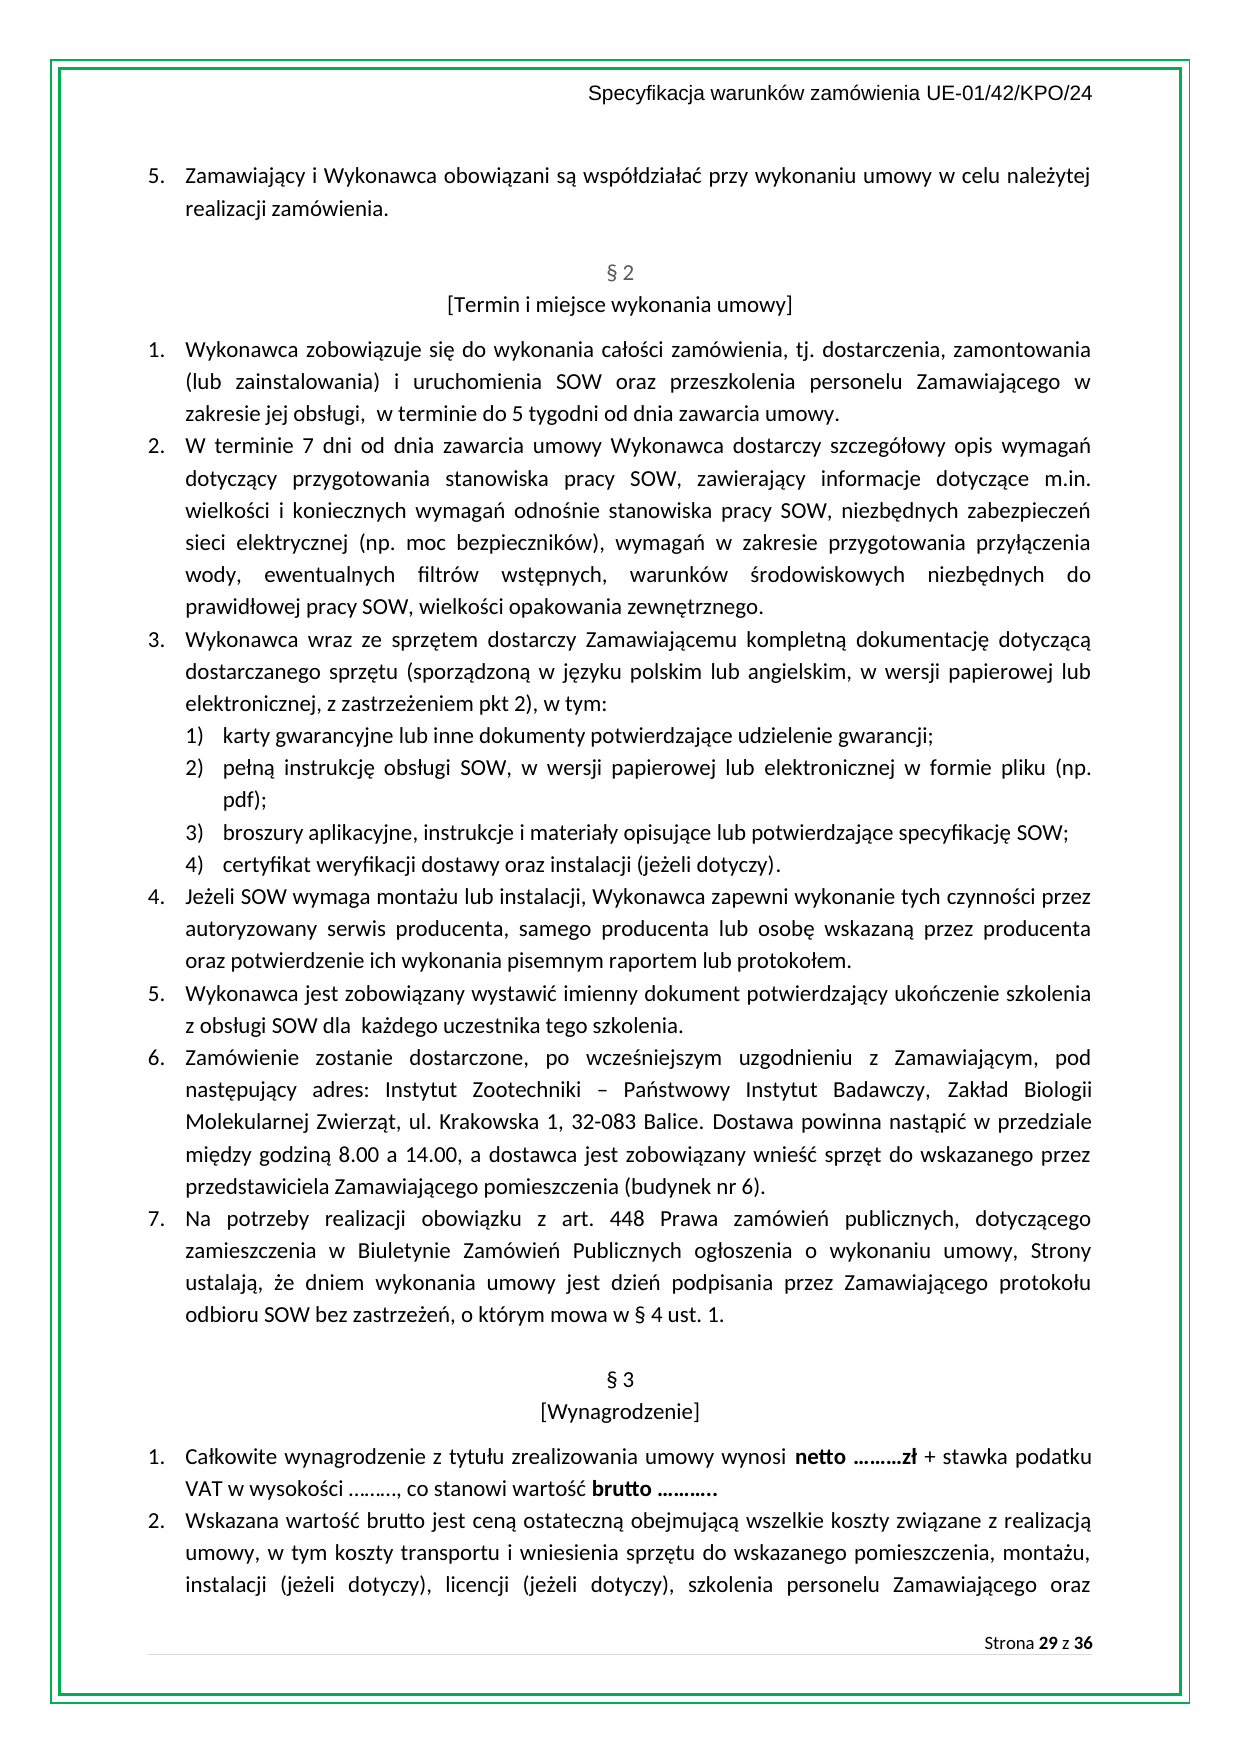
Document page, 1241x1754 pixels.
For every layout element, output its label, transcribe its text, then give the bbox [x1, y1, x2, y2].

text [Wynagrodzenie] [148, 1397, 1092, 1425]
list Wykonawca jest zobowiązany wystawić imienny dokument potwierdzający ukończenie szkolenia z obsługi SOW dla każdego uczestnika tego szkolenia. [148, 979, 1092, 1039]
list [148, 1506, 1092, 1599]
list Wykonawca wraz ze sprzętem dostarczy Zamawiającemu kompletną dokumentację dotyczącą dostarczanego sprzętu (sporządzoną w języku polskim lub angielskim, w wersji papierowej lub elektronicznej, z zastrzeżeniem pkt 2), w tym: [148, 625, 1092, 717]
text § 2 [148, 258, 1092, 286]
text § 3 [148, 1365, 1092, 1393]
list pełną instrukcję obsługi SOW, w wersji papierowej lub elektronicznej w formie pliku (np. pdf); [185, 753, 1092, 814]
list W terminie 7 dni od dnia zawarcia umowy Wykonawca dostarczy szczegółowy opis wymagań dotyczący przygotowania stanowiska pracy SOW, zawierający informacje dotyczące m.in. wielkości i koniecznych wymagań odnośnie stanowiska pracy SOW, niezbędnych zabezpieczeń sieci elektrycznej (np. moc bezpieczników), wymagań w zakresie przygotowania przyłączenia wody, ewentualnych filtrów wstępnych, warunków środowiskowych niezbędnych do prawidłowej pracy SOW, wielkości opakowania zewnętrznego. [148, 432, 1092, 621]
text [Termin i miejsce wykonania umowy] [148, 290, 1092, 318]
list Na potrzeby realizacji obowiązku z art. 448 Prawa zamówień publicznych, dotyczącego zamieszczenia w Biuletynie Zamówień Publicznych ogłoszenia o wykonaniu umowy, Strony ustalają, że dniem wykonania umowy jest dzień podpisania przez Zamawiającego protokołu odbioru SOW bez zastrzeżeń, o którym mowa w § 4 ust. 1. [148, 1204, 1092, 1329]
list Zamawiający i Wykonawca obowiązani są współdziałać przy wykonaniu umowy w celu należytej realizacji zamówienia. [148, 162, 1092, 222]
list Całkowite wynagrodzenie z tytułu zrealizowania umowy wynosi netto ………zł + stawka podatku VAT w wysokości ………, co stanowi wartość brutto ……….. [148, 1442, 1092, 1502]
list karty gwarancyjne lub inne dokumenty potwierdzające udzielenie gwarancji; [185, 721, 1092, 749]
list Zamówienie zostanie dostarczone, po wcześniejszym uzgodnieniu z Zamawiającym, pod następujący adres: Instytut Zootechniki – Państwowy Instytut Badawczy, Zakład Biologii Molekularnej Zwierząt, ul. Krakowska 1, 32-083 Balice. Dostawa powinna nastąpić w przedziale między godziną 8.00 a 14.00, a dostawca jest zobowiązany wnieść sprzęt do wskazanego przez przedstawiciela Zamawiającego pomieszczenia (budynek nr 6). [148, 1043, 1092, 1200]
list broszury aplikacyjne, instrukcje i materiały opisujące lub potwierdzające specyfikację SOW; [185, 818, 1092, 846]
list Wykonawca zobowiązuje się do wykonania całości zamówienia, tj. dostarczenia, zamontowania (lub zainstalowania) i uruchomienia SOW oraz przeszkolenia personelu Zamawiającego w zakresie jej obsługi, w terminie do 5 tygodni od dnia zawarcia umowy. [148, 335, 1092, 427]
list certyfikat weryfikacji dostawy oraz instalacji (jeżeli dotyczy). [185, 850, 1092, 878]
list Jeżeli SOW wymaga montażu lub instalacji, Wykonawca zapewni wykonanie tych czynności przez autoryzowany serwis producenta, samego producenta lub osobę wskazaną przez producenta oraz potwierdzenie ich wykonania pisemnym raportem lub protokołem. [148, 882, 1092, 974]
